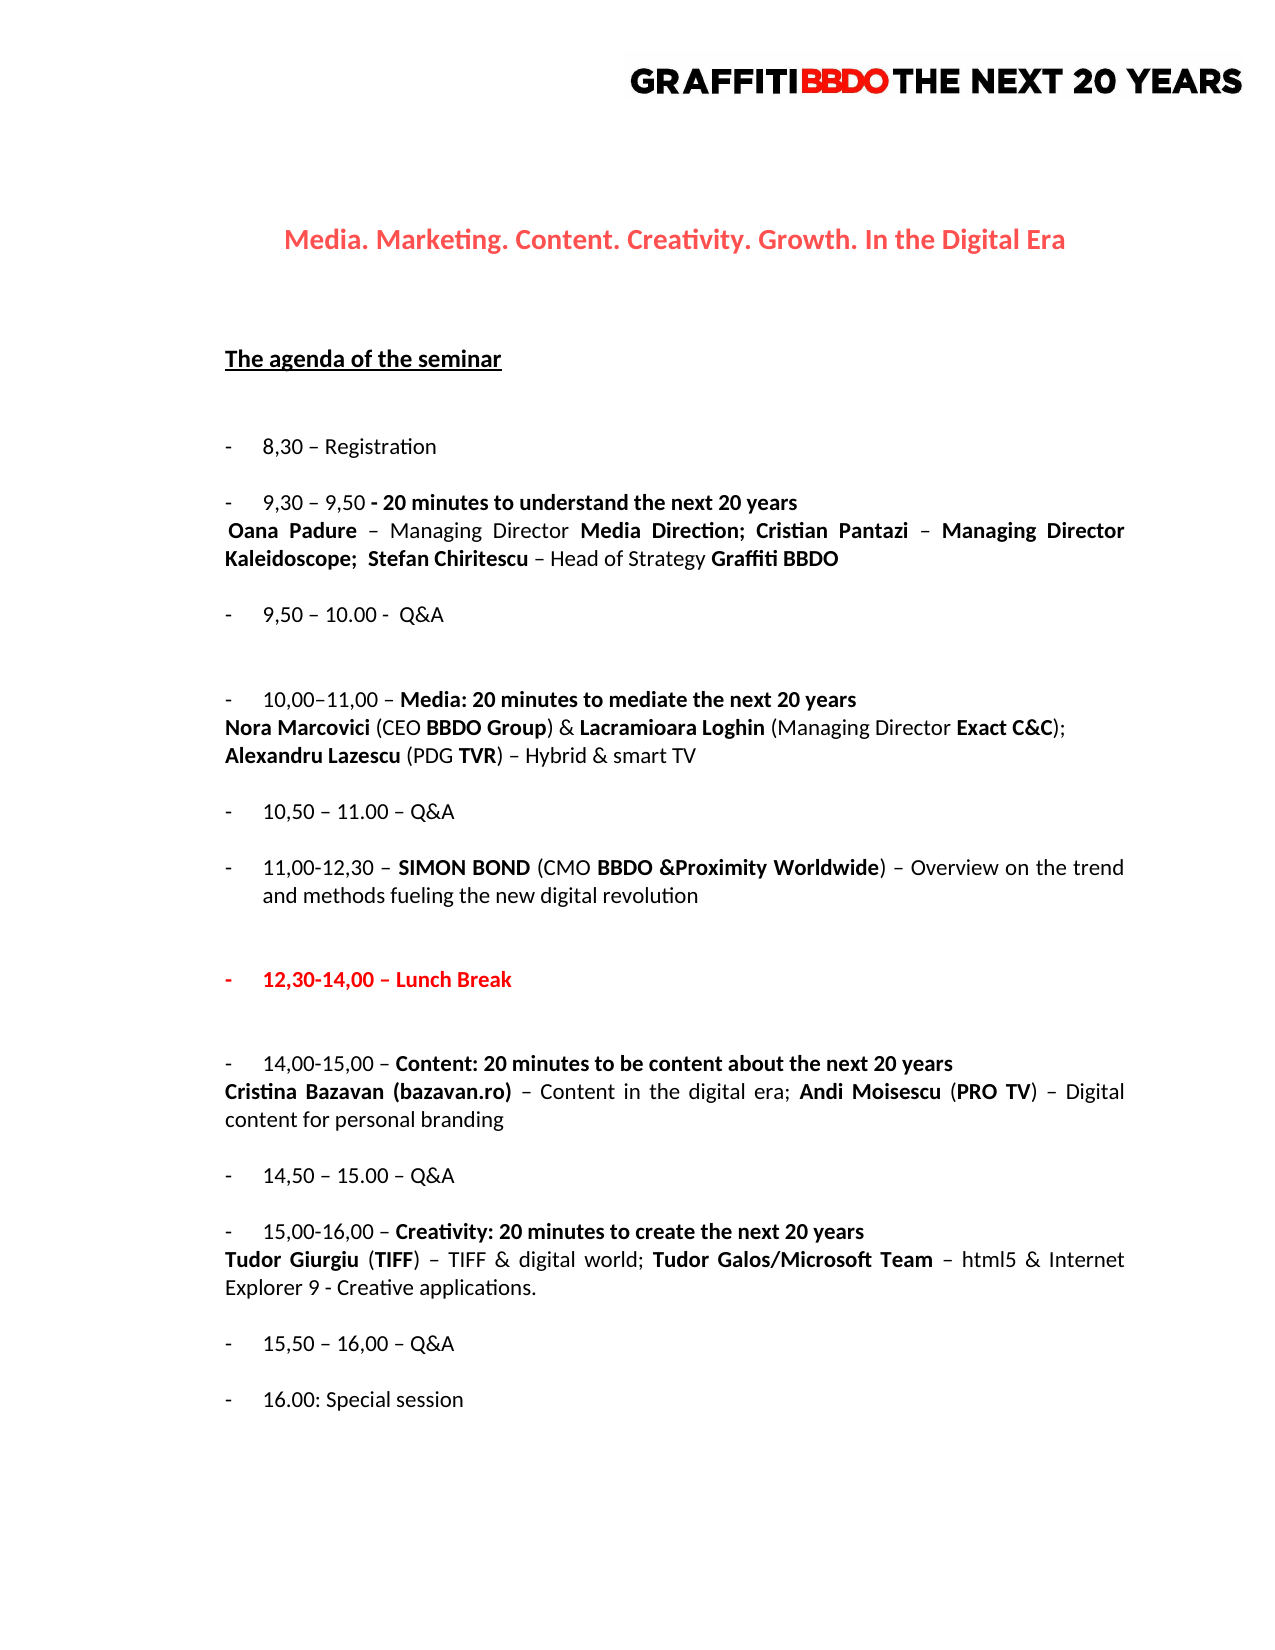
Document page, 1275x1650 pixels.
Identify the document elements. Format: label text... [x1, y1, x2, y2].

list 15,50 – 16,00 – Q&A [225, 1329, 1125, 1357]
list 10,50 – 11.00 – Q&A [225, 797, 1125, 825]
list 11,00-12,30 – SIMON BOND (CMO BBDO &Proximity Worldwide) – Overview on the trend and methods fueling the new digital revolution [225, 853, 1125, 909]
list 12,30-14,00 – Lunch Break [225, 965, 1125, 993]
list Alexandru Lazescu (PDG TVR) – Hybrid & smart TV [225, 741, 1125, 769]
list Cristina Bazavan (bazavan.ro) – Content in the digital era; Andi Moisescu (PRO TV) – Digital content for personal branding [225, 1077, 1125, 1133]
list 14,50 – 15.00 – Q&A [225, 1161, 1125, 1189]
list 9,50 – 10.00 - Q&A [225, 601, 1125, 629]
list 14,00-15,00 – Content: 20 minutes to be content about the next 20 years [225, 1049, 1125, 1077]
list The agenda of the seminar [225, 343, 1125, 374]
list Media. Marketing. Content. Creativity. Growth. In the Digital Era [225, 221, 1125, 257]
list 8,30 – Registration [225, 432, 1125, 461]
list 16.00: Special session [225, 1385, 1125, 1413]
list Nora Marcovici (CEO BBDO Group) & Lacramioara Loghin (Managing Director Exact C&C); [150, 713, 1125, 741]
list Tudor Giurgiu (TIFF) – TIFF & digital world; Tudor Galos/Microsoft Team – html5 & Internet Explorer 9 - Creative applications. [225, 1245, 1125, 1301]
list Oana Padure – Managing Director Media Direction; Cristian Pantazi – Managing Director Kaleidoscope; Stefan Chiritescu – Head of Strategy Graffiti BBDO [225, 517, 1125, 573]
picture [621, 51, 1243, 99]
list 10,00–11,00 – Media: 20 minutes to mediate the next 20 years [225, 685, 1125, 713]
list 9,30 – 9,50 - 20 minutes to understand the next 20 years [225, 488, 1125, 517]
list 15,00-16,00 – Creativity: 20 minutes to create the next 20 years [225, 1217, 1125, 1245]
